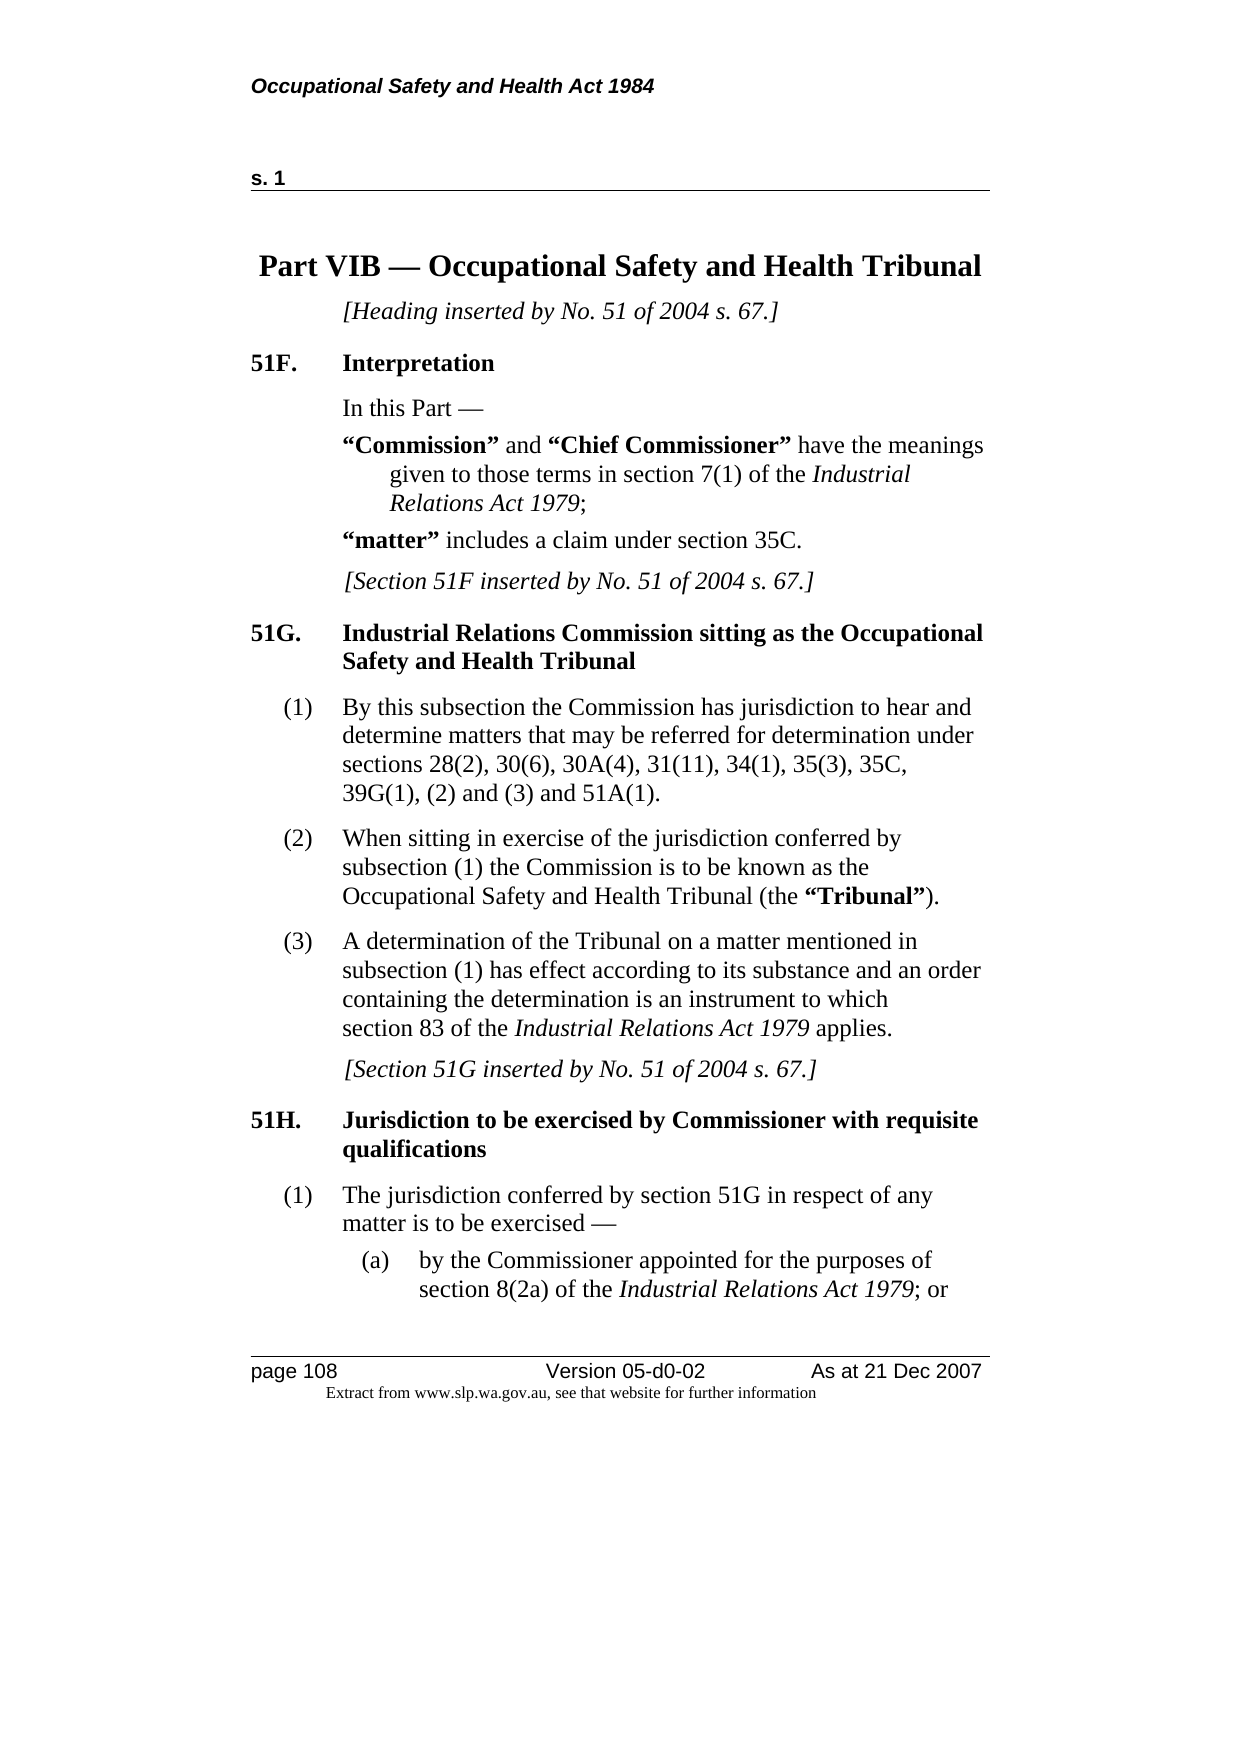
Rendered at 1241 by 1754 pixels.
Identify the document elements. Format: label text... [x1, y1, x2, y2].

subtitle 51H. Jurisdiction to be exercised by Commissioner with requisite qualifications [251, 1106, 990, 1163]
text (1) The jurisdiction conferred by section 51G in respect of any matter is to be exercised — [251, 1180, 990, 1237]
text In this Part — [251, 393, 990, 422]
subtitle 51G. Industrial Relations Commission sitting as the Occupational Safety and Health Tribunal [251, 618, 990, 675]
text (3) A determination of the Tribunal on a matter mentioned in subsection (1) has effect according to its substance and an order containing the determination is an instrument to which section 83 of the Industrial Relations Act 1979 applies. [251, 926, 990, 1041]
text (1) By this subsection the Commission has jurisdiction to hear and determine matters that may be referred for determination under sections 28(2), 30(6), 30A(4), 31(11), 34(1), 35(3), 35C, 39G(1), (2) and (3) and 51A(1). [251, 692, 990, 807]
subtitle 51F. Interpretation [251, 348, 990, 376]
text [Section 51F inserted by No. 51 of 2004 s. 67.] [251, 566, 990, 595]
subtitle [Heading inserted by No. 51 of 2004 s. 67.] [251, 296, 990, 325]
text [Section 51G inserted by No. 51 of 2004 s. 67.] [251, 1054, 990, 1083]
text “Commission” and “Chief Commissioner” have the meanings given to those terms in section 7(1) of the Industrial Relations Act 1979; [251, 430, 990, 516]
subtitle Part VIB — Occupational Safety and Health Tribunal [251, 247, 990, 283]
text (2) When sitting in exercise of the jurisdiction conferred by subsection (1) the Commission is to be known as the Occupational Safety and Health Tribunal (the “Tribunal”). [251, 823, 990, 910]
text “matter” includes a claim under section 35C. [251, 525, 990, 553]
text (a) by the Commissioner appointed for the purposes of section 8(2a) of the Industrial Relations Act 1979; or [251, 1246, 990, 1303]
